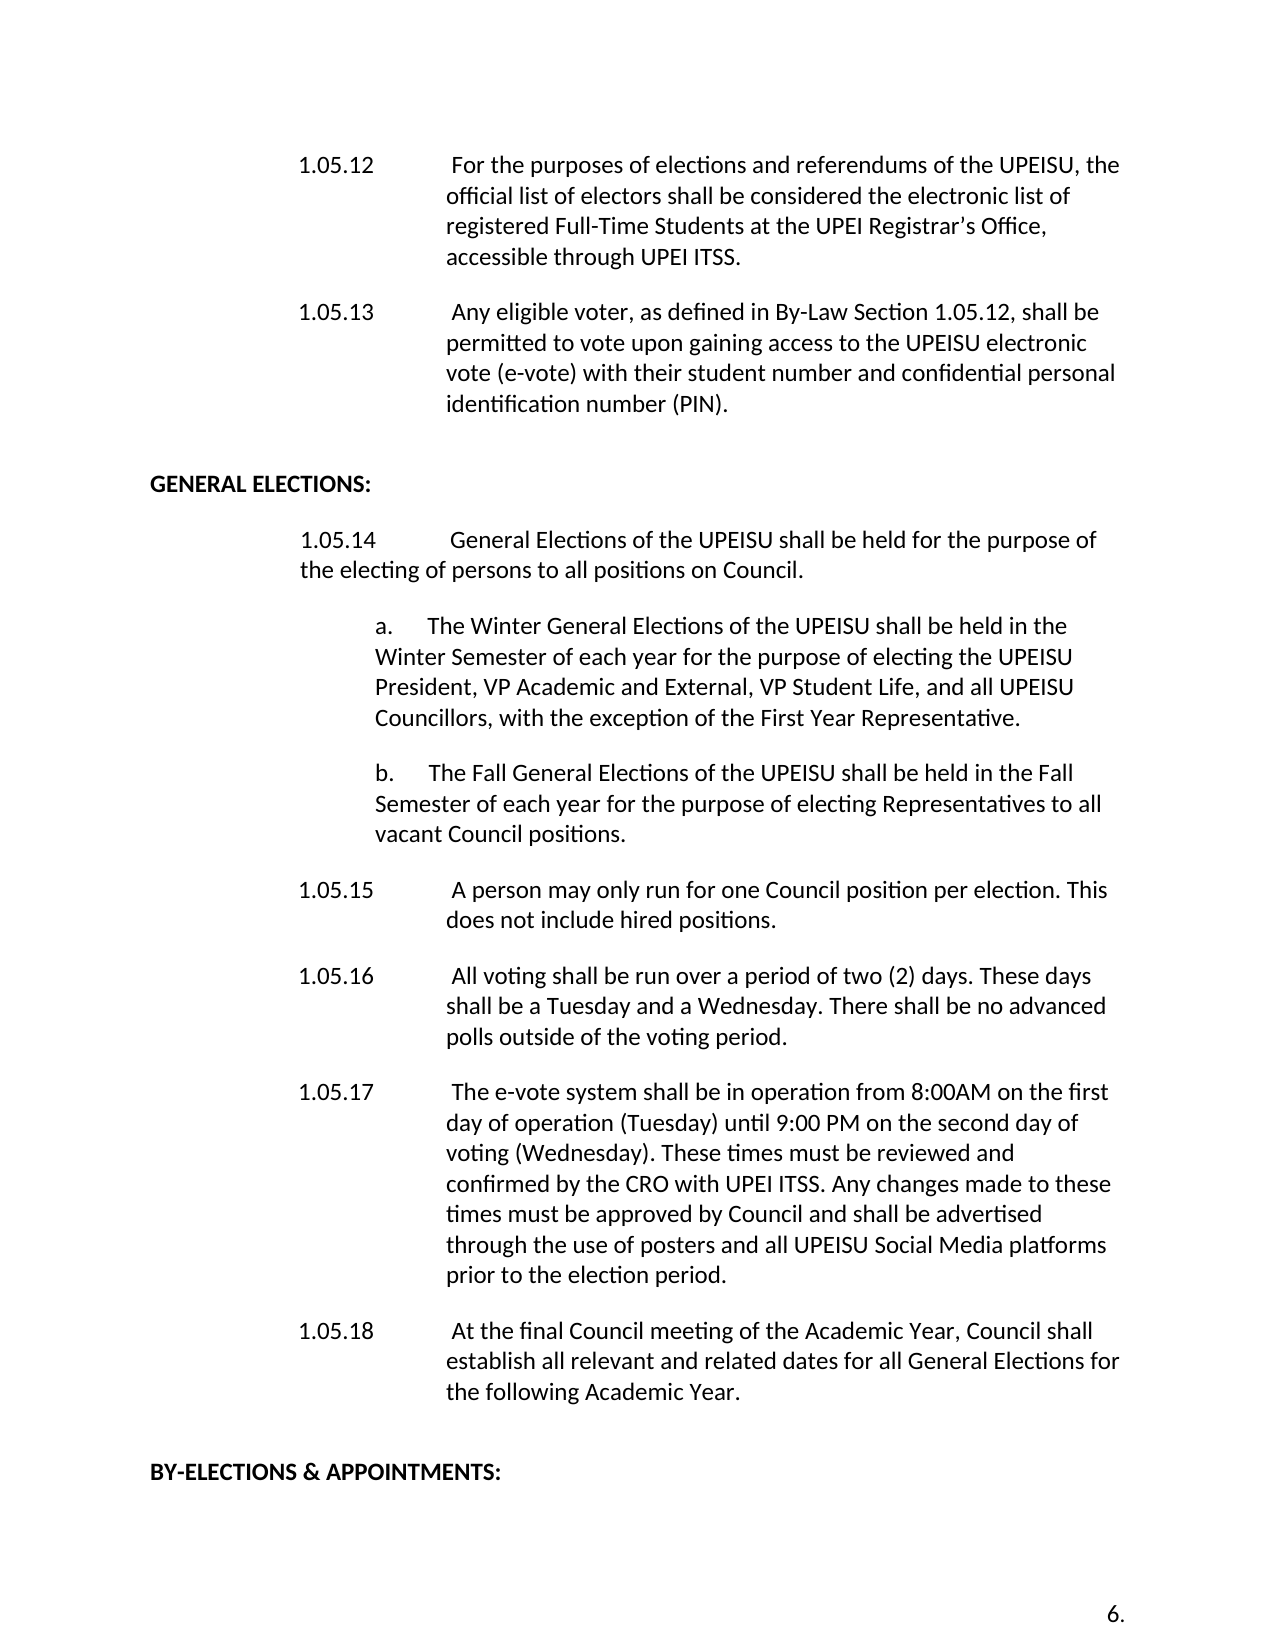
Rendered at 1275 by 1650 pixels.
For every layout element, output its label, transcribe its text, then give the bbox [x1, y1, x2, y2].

text b. The Fall General Elections of the UPEISU shall be held in the Fall Semester of each year for the purpose of electing Representatives to all vacant Council positions. [375, 757, 1125, 849]
text 1.05.16 All voting shall be run over a period of two (2) days. These days shall be a Tuesday and a Wednesday. There shall be no advanced polls outside of the voting period. [298, 960, 1125, 1051]
text a. The Winter General Elections of the UPEISU shall be held in the Winter Semester of each year for the purpose of electing the UPEISU President, VP Academic and External, VP Student Life, and all UPEISU Councillors, with the exception of the First Year Representative. [375, 610, 1125, 732]
text 1.05.17 The e-vote system shall be in operation from 8:00AM on the first day of operation (Tuesday) until 9:00 PM on the second day of voting (Wednesday). These times must be reviewed and confirmed by the CRO with UPEI ITSS. Any changes made to these times must be approved by Council and shall be advertised through the use of posters and all UPEISU Social Media platforms prior to the election period. [298, 1076, 1125, 1290]
subtitle BY-ELECTIONS & APPOINTMENTS: [150, 1457, 1125, 1487]
subtitle GENERAL ELECTIONS: [150, 468, 1125, 499]
text 1.05.15 A person may only run for one Council position per election. This does not include hired positions. [298, 874, 1125, 935]
text 1.05.13 Any eligible voter, as defined in By-Law Section 1.05.12, shall be permitted to vote upon gaining access to the UPEISU electronic vote (e-vote) with their student number and confidential personal identification number (PIN). [298, 296, 1125, 418]
text 1.05.18 At the final Council meeting of the Academic Year, Council shall establish all relevant and related dates for all General Elections for the following Academic Year. [298, 1315, 1125, 1407]
text 1.05.14 General Elections of the UPEISU shall be held for the purpose of the electing of persons to all positions on Council. [300, 524, 1125, 585]
text 1.05.12 For the purposes of elections and referendums of the UPEISU, the official list of electors shall be considered the electronic list of registered Full-Time Students at the UPEI Registrar’s Office, accessible through UPEI ITSS. [298, 149, 1125, 271]
